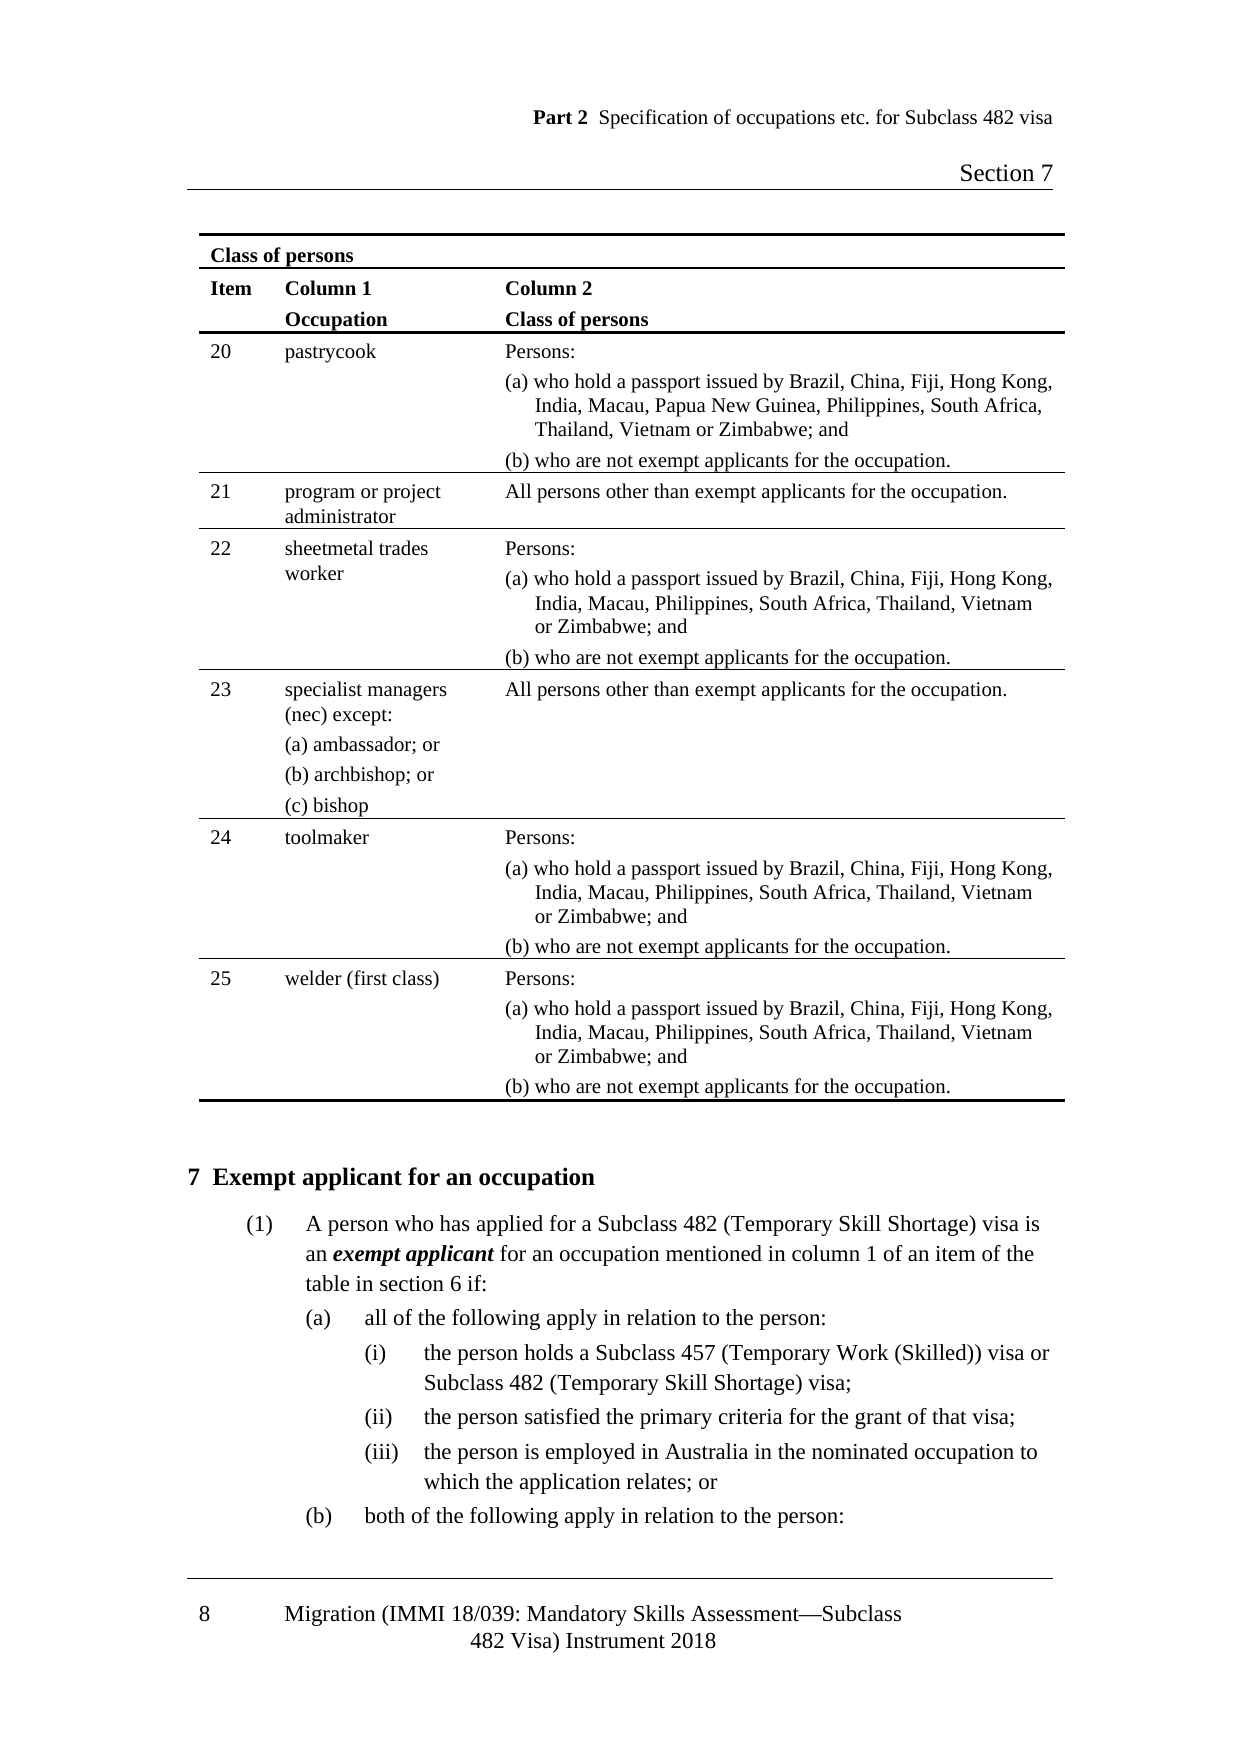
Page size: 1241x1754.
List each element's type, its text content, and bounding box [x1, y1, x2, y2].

table_cell specialist managers (nec) except: (a) ambassador; or (b) archbishop; or (c) bishop [273, 670, 494, 817]
table_cell All persons other than exempt applicants for the occupation. [494, 670, 1065, 817]
table_cell Persons: (a) who hold a passport issued by Brazil, China, Fiji, Hong Kong, India, Macau, Philippines, South Africa, Thailand, Vietnam or Zimbabwe; and (b) who are not exempt applicants for the occupation. [494, 819, 1065, 958]
table_cell Persons: (a) who hold a passport issued by Brazil, China, Fiji, Hong Kong, India, Macau, Papua New Guinea, Philippines, South Africa, Thailand, Vietnam or Zimbabwe; and (b) who are not exempt applicants for the occupation. [494, 334, 1065, 472]
table_cell 20 [199, 334, 273, 472]
table_cell Column 1 Occupation [273, 269, 494, 331]
table_cell 23 [199, 670, 273, 817]
table_cell pastrycook [273, 334, 494, 472]
table_cell sheetmetal trades worker [273, 529, 494, 669]
table_cell Item [199, 269, 273, 331]
text (iii) the person is employed in Australia in the nominated occupation to which the application relates; or [364, 1438, 1053, 1494]
table_cell 22 [199, 529, 273, 669]
table_cell program or project administrator [273, 473, 494, 528]
table_cell Column 2 Class of persons [494, 269, 1065, 331]
table_header Class of persons [199, 236, 1065, 267]
text (i) the person holds a Subclass 457 (Temporary Work (Skilled)) visa or Subclass 482 (Temporary Skill Shortage) visa; [364, 1339, 1053, 1395]
table_cell welder (first class) [273, 959, 494, 1098]
table_cell All persons other than exempt applicants for the occupation. [494, 473, 1065, 528]
table_cell Persons: (a) who hold a passport issued by Brazil, China, Fiji, Hong Kong, India, Macau, Philippines, South Africa, Thailand, Vietnam or Zimbabwe; and (b) who are not exempt applicants for the occupation. [494, 959, 1065, 1098]
text 7 Exempt applicant for an occupation [187, 1162, 1053, 1191]
text (ii) the person satisfied the primary criteria for the grant of that visa; [364, 1403, 1053, 1430]
text (b) both of the following apply in relation to the person: [305, 1502, 1053, 1529]
table_cell toolmaker [273, 819, 494, 958]
text (1) A person who has applied for a Subclass 482 (Temporary Skill Shortage) visa is an exempt applicant for an occupation mentioned in column 1 of an item of the table in section 6 if: [246, 1209, 1053, 1296]
table_cell 25 [199, 959, 273, 1098]
table_cell 24 [199, 819, 273, 958]
text (a) all of the following apply in relation to the person: [305, 1304, 1053, 1331]
table_cell Persons: (a) who hold a passport issued by Brazil, China, Fiji, Hong Kong, India, Macau, Philippines, South Africa, Thailand, Vietnam or Zimbabwe; and (b) who are not exempt applicants for the occupation. [494, 529, 1065, 669]
table_cell 21 [199, 473, 273, 528]
